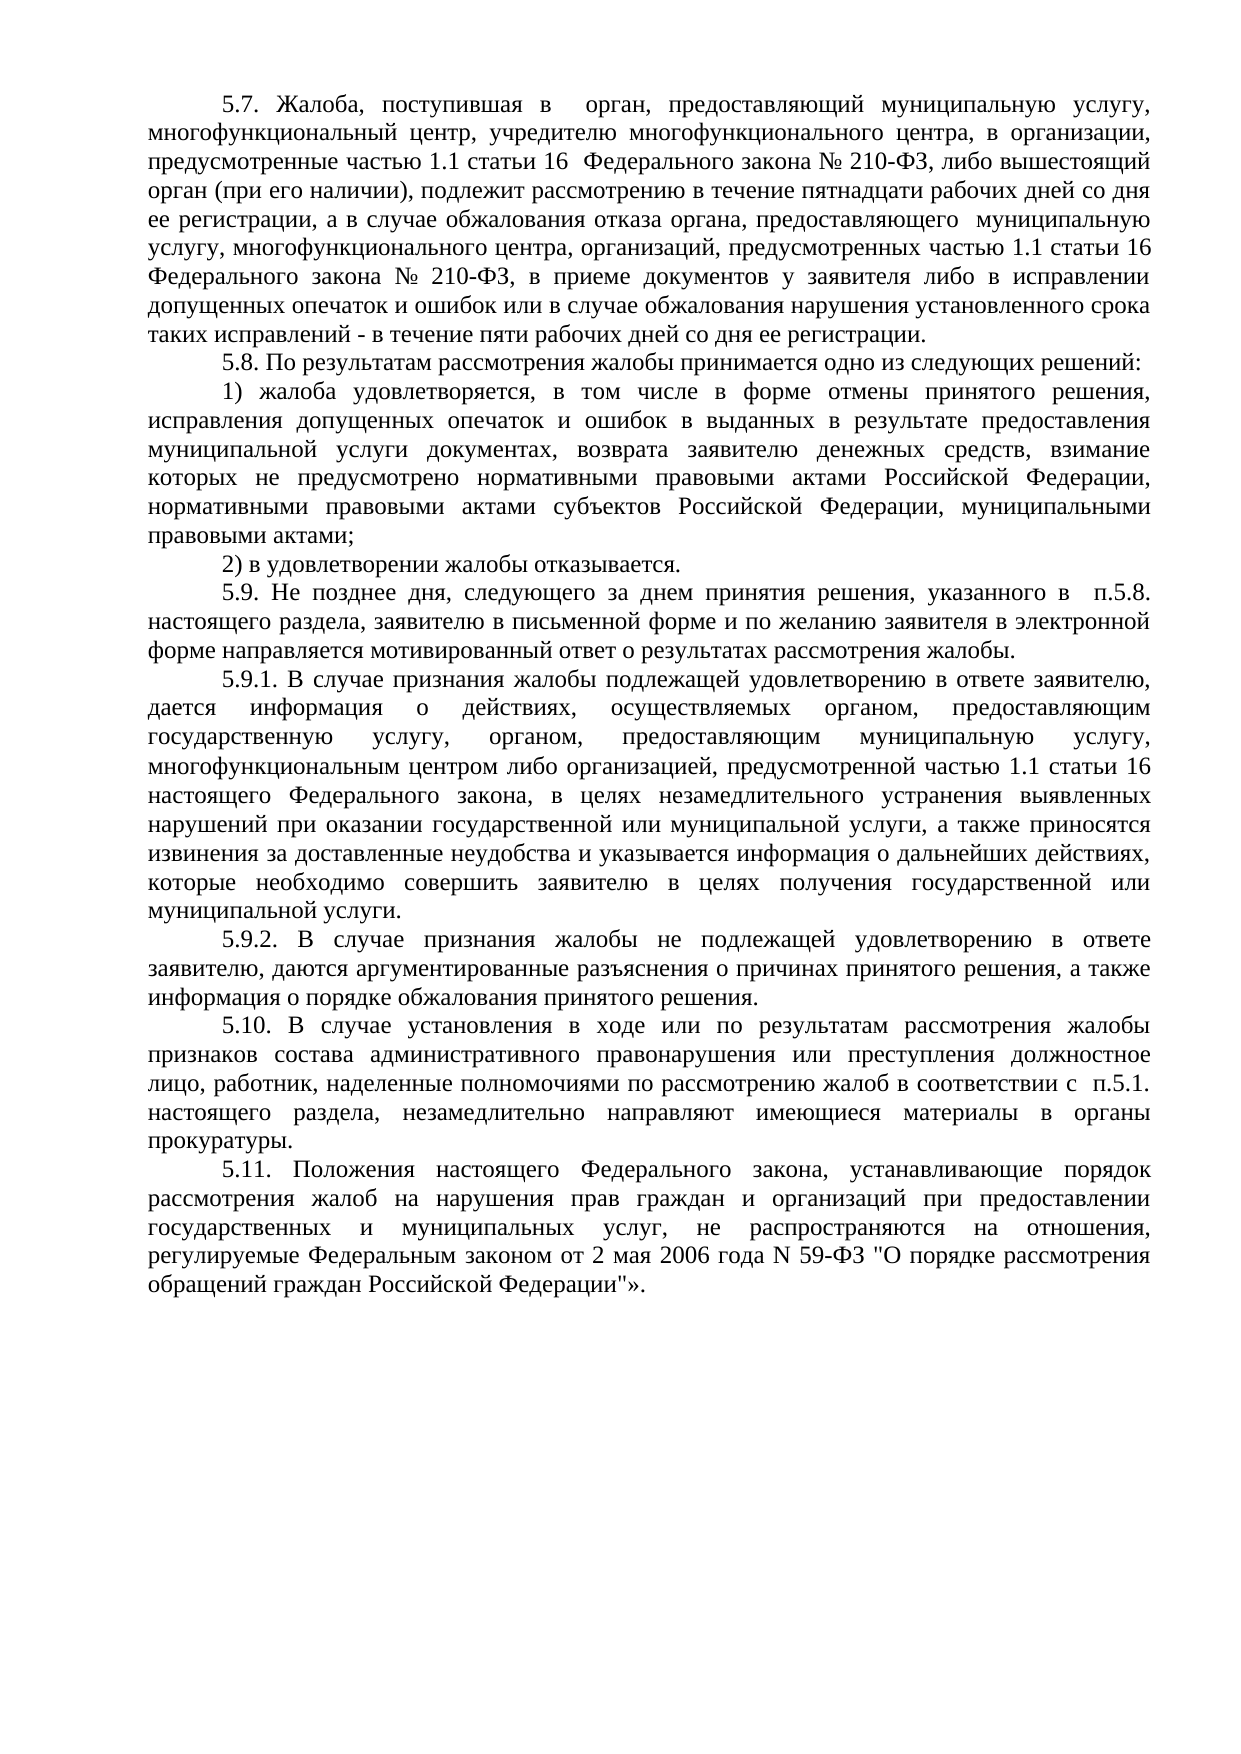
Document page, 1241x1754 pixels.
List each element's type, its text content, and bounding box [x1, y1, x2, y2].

text 1) жалоба удовлетворяется, в том числе в форме отмены принятого решения, исправления допущенных опечаток и ошибок в выданных в результате предоставления муниципальной услуги документах, возврата заявителю денежных средств, взимание которых не предусмотрено нормативными правовыми актами Российской Федерации, нормативными правовыми актами субъектов Российской Федерации, муниципальными правовыми актами; [148, 376, 1152, 549]
text 5.9.2. В случае признания жалобы не подлежащей удовлетворению в ответе заявителю, даются аргументированные разъяснения о причинах принятого решения, а также информация о порядке обжалования принятого решения. [148, 924, 1152, 1010]
text 5.11. Положения настоящего Федерального закона, устанавливающие порядок рассмотрения жалоб на нарушения прав граждан и организаций при предоставлении государственных и муниципальных услуг, не распространяются на отношения, регулируемые Федеральным законом от 2 мая 2006 года N 59-ФЗ "О порядке рассмотрения обращений граждан Российской Федерации"». [148, 1154, 1152, 1298]
text 5.9.1. В случае признания жалобы подлежащей удовлетворению в ответе заявителю, дается информация о действиях, осуществляемых органом, предоставляющим государственную услугу, органом, предоставляющим муниципальную услугу, многофункциональным центром либо организацией, предусмотренной частью 1.1 статьи 16 настоящего Федерального закона, в целях незамедлительного устранения выявленных нарушений при оказании государственной или муниципальной услуги, а также приносятся извинения за доставленные неудобства и указывается информация о дальнейших действиях, которые необходимо совершить заявителю в целях получения государственной или муниципальной услуги. [148, 664, 1152, 924]
text 5.9. Не позднее дня, следующего за днем принятия решения, указанного в п.5.8. настоящего раздела, заявителю в письменной форме и по желанию заявителя в электронной форме направляется мотивированный ответ о результатах рассмотрения жалобы. [148, 577, 1152, 664]
text 5.8. По результатам рассмотрения жалобы принимается одно из следующих решений: [148, 347, 1152, 376]
text 5.7. Жалоба, поступившая в орган, предоставляющий муниципальную услугу, многофункциональный центр, учредителю многофункционального центра, в организации, предусмотренные частью 1.1 статьи 16 Федерального закона № 210-ФЗ, либо вышестоящий орган (при его наличии), подлежит рассмотрению в течение пятнадцати рабочих дней со дня ее регистрации, а в случае обжалования отказа органа, предоставляющего муниципальную услугу, многофункционального центра, организаций, предусмотренных частью 1.1 статьи 16 Федерального закона № 210-ФЗ, в приеме документов у заявителя либо в исправлении допущенных опечаток и ошибок или в случае обжалования нарушения установленного срока таких исправлений - в течение пяти рабочих дней со дня ее регистрации. [148, 89, 1152, 347]
text 2) в удовлетворении жалобы отказывается. [148, 549, 1152, 577]
text 5.10. В случае установления в ходе или по результатам рассмотрения жалобы признаков состава административного правонарушения или преступления должностное лицо, работник, наделенные полномочиями по рассмотрению жалоб в соответствии с п.5.1. настоящего раздела, незамедлительно направляют имеющиеся материалы в органы прокуратуры. [148, 1010, 1152, 1154]
